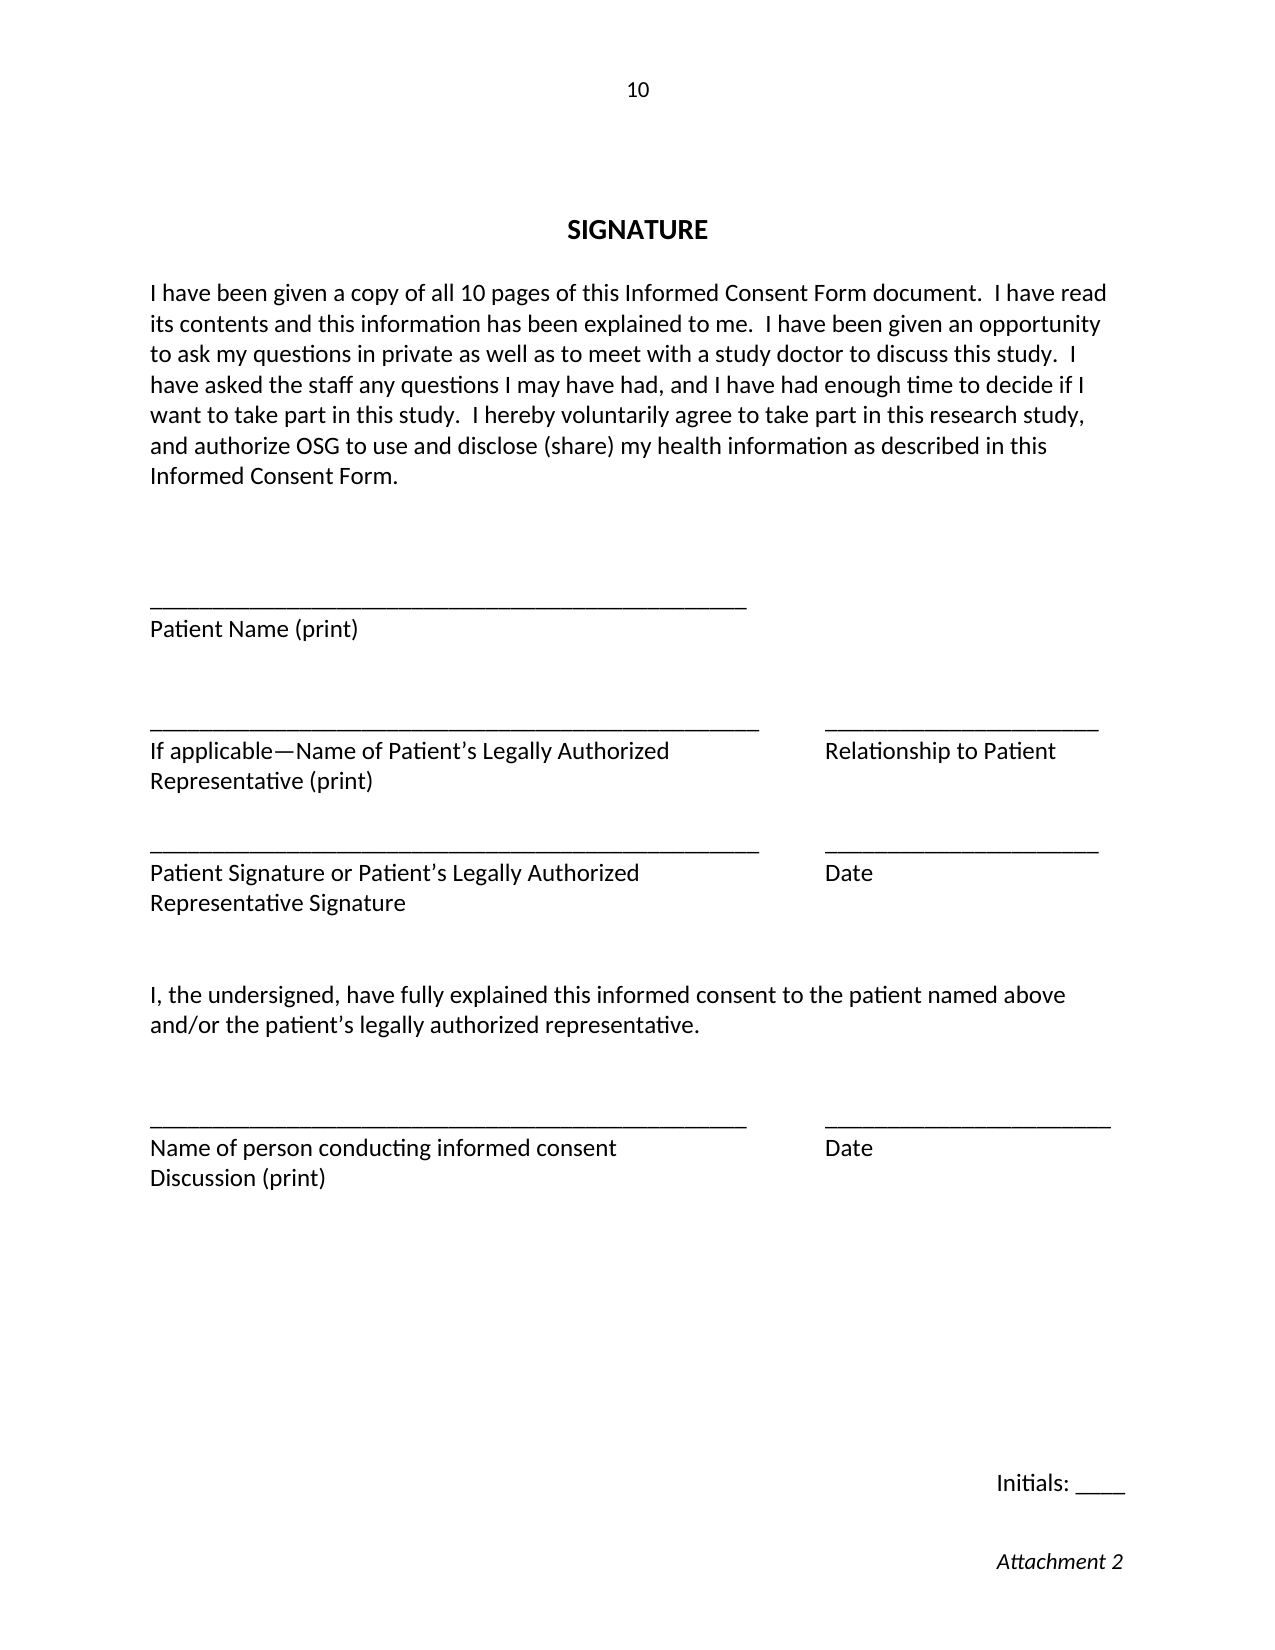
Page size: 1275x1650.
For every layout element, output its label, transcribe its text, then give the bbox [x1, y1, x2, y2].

text Discussion (print) [150, 1162, 1125, 1193]
text _________________________________________________ ______________________ [150, 704, 1125, 735]
text Name of person conducting informed consent Date [150, 1132, 1125, 1162]
text Initials: ____ [150, 1467, 1125, 1498]
text Representative (print) [150, 766, 1125, 796]
text Patient Name (print) [150, 613, 1125, 643]
text ________________________________________________ [150, 582, 1125, 613]
text _________________________________________________ ______________________ [150, 827, 1125, 857]
text ________________________________________________ _______________________ [150, 1101, 1125, 1132]
text SIGNATURE [150, 211, 1125, 247]
text I, the undersigned, have fully explained this informed consent to the patient named above and/or the patient’s legally authorized representative. [150, 979, 1125, 1040]
text I have been given a copy of all 10 pages of this Informed Consent Form document. I have read its contents and this information has been explained to me. I have been given an opportunity to ask my questions in private as well as to meet with a study doctor to discuss this study. I have asked the staff any questions I may have had, and I have had enough time to decide if I want to take part in this study. I hereby voluntarily agree to take part in this research study, and authorize OSG to use and disclose (share) my health information as described in this Informed Consent Form. [150, 277, 1125, 491]
text Patient Signature or Patient’s Legally Authorized Date [150, 857, 1125, 888]
text If applicable—Name of Patient’s Legally Authorized Relationship to Patient [150, 735, 1125, 766]
text Representative Signature [150, 888, 1125, 918]
